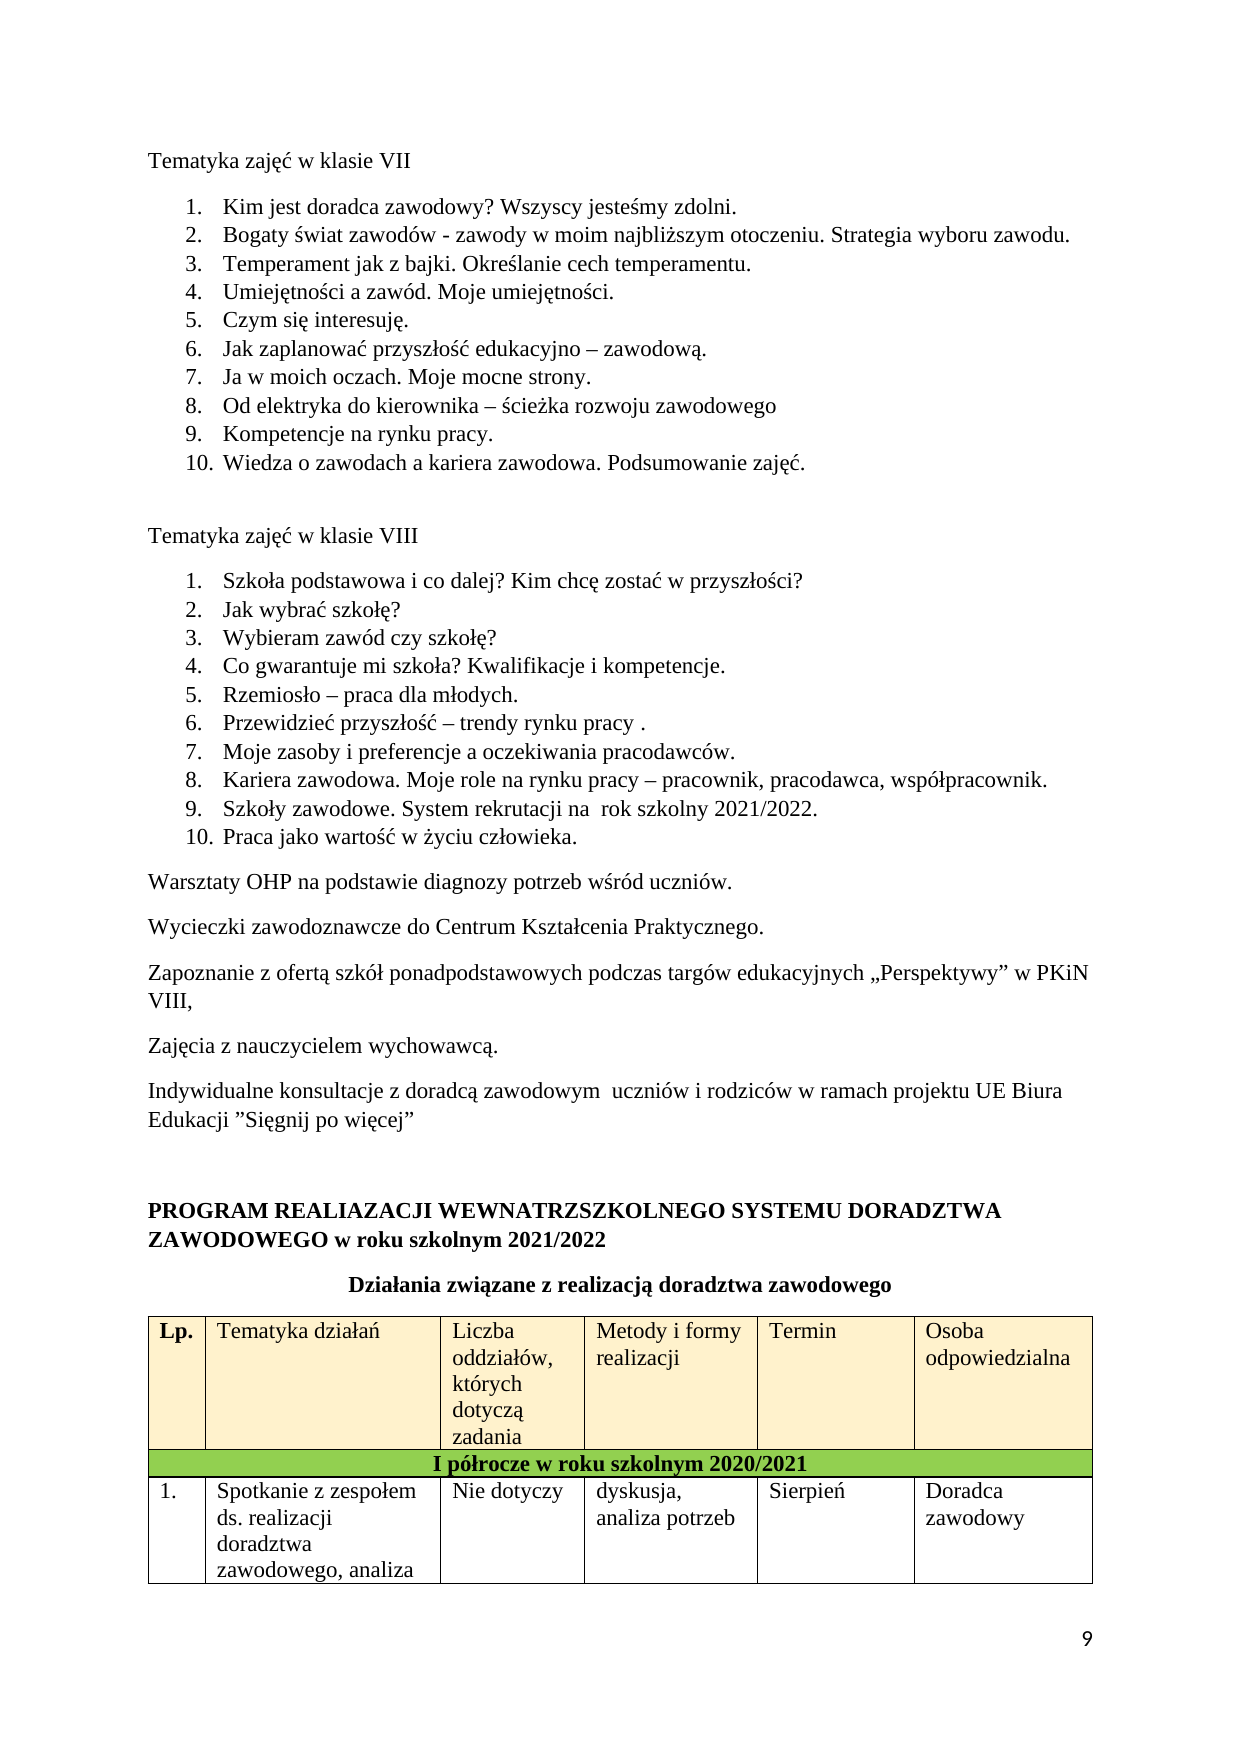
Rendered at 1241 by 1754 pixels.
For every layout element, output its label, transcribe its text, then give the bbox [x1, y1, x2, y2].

text Tematyka zajęć w klasie VII [148, 148, 1093, 174]
text Działania związane z realizacją doradztwa zawodowego [148, 1271, 1093, 1297]
table_cell Doradca zawodowy [915, 1478, 1092, 1583]
list Od elektryka do kierownika – ścieżka rozwoju zawodowego [185, 392, 1093, 418]
list Bogaty świat zawodów - zawody w moim najbliższym otoczeniu. Strategia wyboru zawodu. [185, 221, 1093, 247]
table_cell Nie dotyczy [441, 1478, 584, 1583]
list Ja w moich oczach. Moje mocne strony. [185, 363, 1093, 390]
text Warsztaty OHP na podstawie diagnozy potrzeb wśród uczniów. [148, 868, 1093, 895]
list Kompetencje na rynku pracy. [185, 420, 1093, 447]
list Temperament jak z bajki. Określanie cech temperamentu. [185, 249, 1093, 276]
list Co gwarantuje mi szkoła? Kwalifikacje i kompetencje. [185, 653, 1093, 679]
table_header Osoba odpowiedzialna [915, 1317, 1092, 1449]
text Indywidualne konsultacje z doradcą zawodowym uczniów i rodziców w ramach projektu UE Biura Edukacji ”Sięgnij po więcej” [148, 1077, 1093, 1132]
list Jak wybrać szkołę? [185, 596, 1093, 622]
list Rzemiosło – praca dla młodych. [185, 681, 1093, 707]
text PROGRAM REALIAZACJI WEWNATRZSZKOLNEGO SYSTEMU DORADZTWA ZAWODOWEGO w roku szkolnym 2021/2022 [148, 1198, 1093, 1252]
list Umiejętności a zawód. Moje umiejętności. [185, 278, 1093, 304]
table_header Metody i formy realizacji [585, 1317, 757, 1449]
text Wycieczki zawodoznawcze do Centrum Kształcenia Praktycznego. [148, 913, 1093, 940]
list Moje zasoby i preferencje a oczekiwania pracodawców. [185, 738, 1093, 764]
list Kim jest doradca zawodowy? Wszyscy jesteśmy zdolni. [185, 193, 1093, 219]
list Praca jako wartość w życiu człowieka. [185, 823, 1093, 849]
list Kariera zawodowa. Moje role na rynku pracy – pracownik, pracodawca, współpracownik. [185, 766, 1093, 793]
table_cell I półrocze w roku szkolnym 2020/2021 [149, 1450, 1092, 1476]
list Szkoły zawodowe. System rekrutacji na rok szkolny 2021/2022. [185, 795, 1093, 821]
table_cell 1. [149, 1478, 205, 1583]
list Wybieram zawód czy szkołę? [185, 624, 1093, 651]
list Jak zaplanować przyszłość edukacyjno – zawodową. [185, 335, 1093, 361]
list Wiedza o zawodach a kariera zawodowa. Podsumowanie zajęć. [185, 449, 1093, 475]
table_header Termin [758, 1317, 914, 1449]
list Szkoła podstawowa i co dalej? Kim chcę zostać w przyszłości? [185, 567, 1093, 594]
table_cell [585, 1478, 757, 1583]
list Czym się interesuję. [185, 306, 1093, 333]
table_header Liczba oddziałów, których dotyczą zadania [441, 1317, 584, 1449]
list Przewidzieć przyszłość – trendy rynku pracy . [185, 709, 1093, 736]
text Tematyka zajęć w klasie VIII [148, 522, 1093, 548]
text Zapoznanie z ofertą szkół ponadpodstawowych podczas targów edukacyjnych „Perspektywy” w PKiN VIII, [148, 958, 1093, 1013]
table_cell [206, 1478, 440, 1583]
table_header Lp. [149, 1317, 205, 1449]
table_cell Sierpień [758, 1478, 914, 1583]
table_header Tematyka działań [206, 1317, 440, 1449]
text Zajęcia z nauczycielem wychowawcą. [148, 1032, 1093, 1058]
